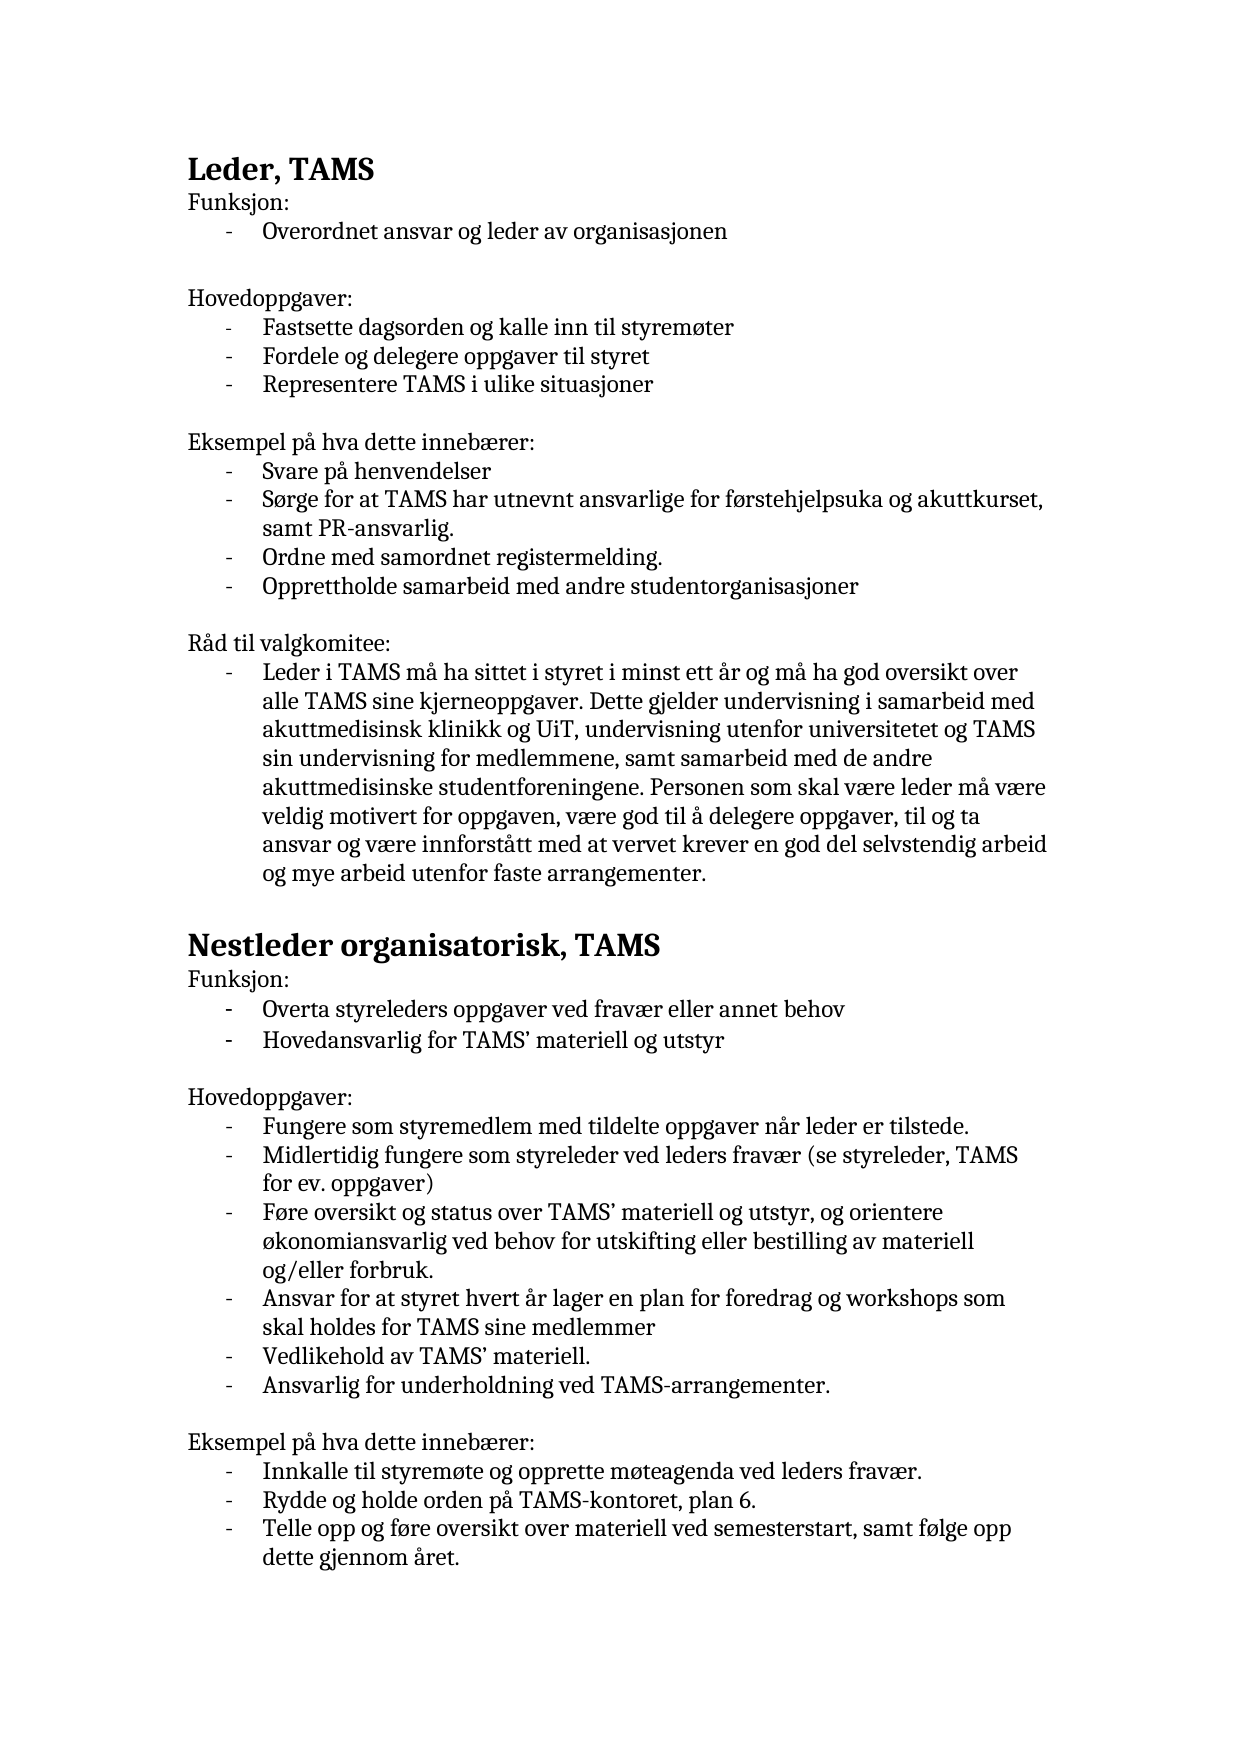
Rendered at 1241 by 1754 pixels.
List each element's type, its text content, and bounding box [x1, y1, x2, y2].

text Funksjon: [187, 964, 1053, 993]
list Fungere som styremedlem med tildelte oppgaver når leder er tilstede. [225, 1112, 1053, 1141]
list Telle opp og føre oversikt over materiell ved semesterstart, samt følge opp dette gjennom året. [225, 1514, 1053, 1572]
text Hovedoppgaver: [187, 1083, 1053, 1112]
text Funksjon: [187, 188, 1053, 217]
list Overta styreleders oppgaver ved fravær eller annet behov [225, 993, 1053, 1024]
list Føre oversikt og status over TAMS’ materiell og utstyr, og orientere økonomiansvarlig ved behov for utskifting eller bestilling av materiell og/eller forbruk. [225, 1198, 1053, 1284]
list Innkalle til styremøte og opprette møteagenda ved leders fravær. [225, 1457, 1053, 1486]
list Midlertidig fungere som styreleder ved leders fravær (se styreleder, TAMS for ev. oppgaver) [225, 1141, 1053, 1198]
text Nestleder organisatorisk, TAMS [187, 926, 1053, 964]
list Overordnet ansvar og leder av organisasjonen [225, 217, 1053, 246]
list Fastsette dagsorden og kalle inn til styremøter [225, 313, 1053, 342]
list Representere TAMS i ulike situasjoner [225, 370, 1053, 399]
list Leder i TAMS må ha sittet i styret i minst ett år og må ha god oversikt over alle TAMS sine kjerneoppgaver. Dette gjelder undervisning i samarbeid med akuttmedisinsk klinikk og UiT, undervisning utenfor universitetet og TAMS sin undervisning for medlemmene, samt samarbeid med de andre akuttmedisinske studentforeningene. Personen som skal være leder må være veldig motivert for oppgaven, være god til å delegere oppgaver, til og ta ansvar og være innforstått med at vervet krever en god del selvstendig arbeid og mye arbeid utenfor faste arrangementer. [225, 658, 1053, 888]
list Opprettholde samarbeid med andre studentorganisasjoner [225, 572, 1053, 600]
list Ansvarlig for underholdning ved TAMS-arrangementer. [225, 1371, 1053, 1399]
text Eksempel på hva dette innebærer: [187, 428, 1053, 457]
list Sørge for at TAMS har utnevnt ansvarlige for førstehjelpsuka og akuttkurset, samt PR-ansvarlig. [225, 485, 1053, 543]
text Råd til valgkomitee: [187, 629, 1053, 658]
list Fordele og delegere oppgaver til styret [225, 342, 1053, 370]
list Ordne med samordnet registermelding. [225, 543, 1053, 572]
text Leder, TAMS [187, 150, 1053, 188]
list Ansvar for at styret hvert år lager en plan for foredrag og workshops som skal holdes for TAMS sine medlemmer [225, 1284, 1053, 1342]
list Vedlikehold av TAMS’ materiell. [225, 1342, 1053, 1371]
text Eksempel på hva dette innebærer: [187, 1428, 1053, 1457]
list Svare på henvendelser [225, 457, 1053, 485]
text Hovedoppgaver: [187, 284, 1053, 313]
list Rydde og holde orden på TAMS-kontoret, plan 6. [225, 1486, 1053, 1514]
list Hovedansvarlig for TAMS’ materiell og utstyr [225, 1024, 1053, 1054]
